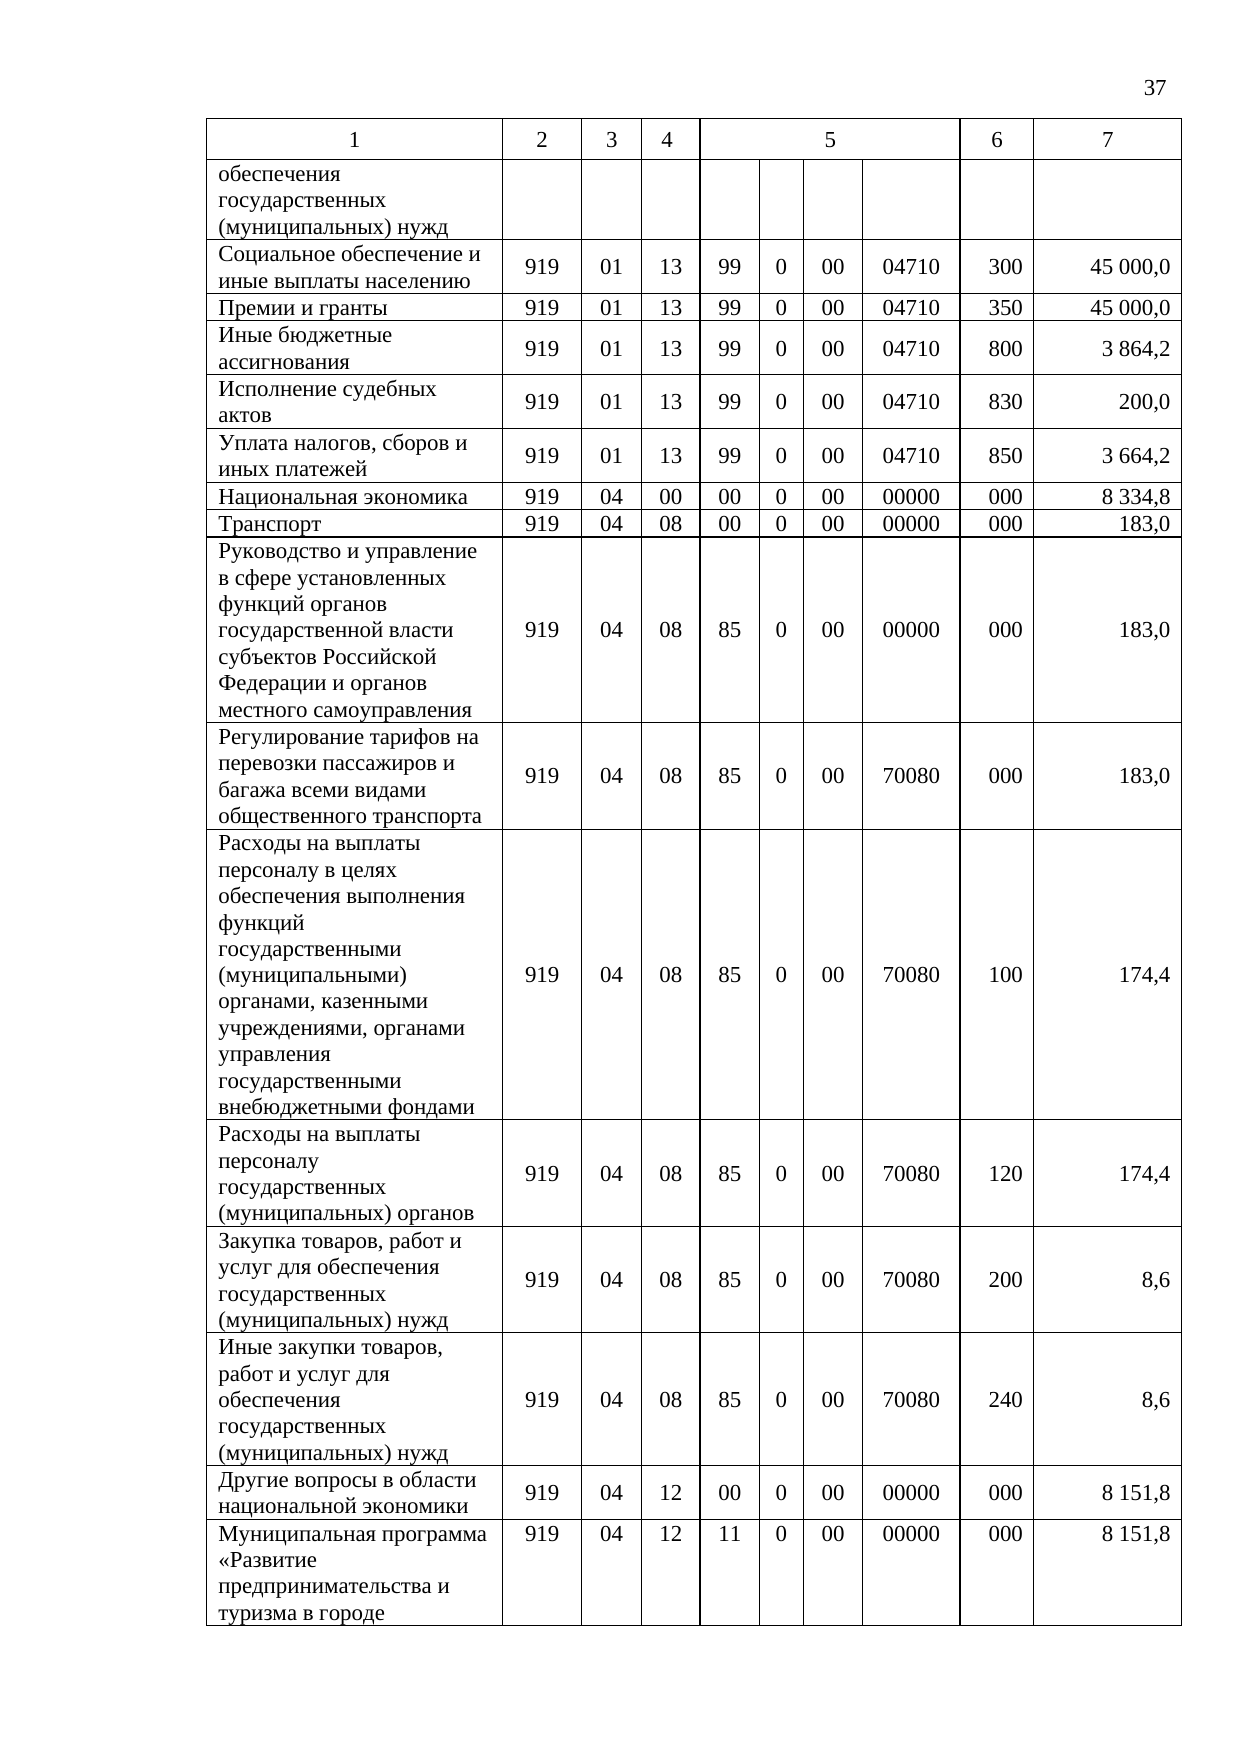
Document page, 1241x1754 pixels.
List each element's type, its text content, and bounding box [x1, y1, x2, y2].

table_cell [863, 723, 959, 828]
table_header 4 [642, 119, 699, 159]
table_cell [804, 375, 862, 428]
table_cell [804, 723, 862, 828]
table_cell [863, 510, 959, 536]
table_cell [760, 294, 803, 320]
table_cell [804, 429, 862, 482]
table_header 2 [503, 119, 581, 159]
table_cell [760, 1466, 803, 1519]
table_header 7 [1034, 119, 1181, 159]
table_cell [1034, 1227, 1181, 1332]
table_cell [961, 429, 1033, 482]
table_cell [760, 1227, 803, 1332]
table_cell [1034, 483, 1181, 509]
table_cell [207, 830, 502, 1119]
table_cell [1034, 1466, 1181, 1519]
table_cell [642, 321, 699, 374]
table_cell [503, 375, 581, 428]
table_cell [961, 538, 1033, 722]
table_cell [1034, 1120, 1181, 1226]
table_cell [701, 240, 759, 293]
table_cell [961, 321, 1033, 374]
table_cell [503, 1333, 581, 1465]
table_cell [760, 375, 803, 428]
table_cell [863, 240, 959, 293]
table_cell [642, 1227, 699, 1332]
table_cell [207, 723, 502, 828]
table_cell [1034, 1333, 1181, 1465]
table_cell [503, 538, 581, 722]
table_header 6 [961, 119, 1033, 159]
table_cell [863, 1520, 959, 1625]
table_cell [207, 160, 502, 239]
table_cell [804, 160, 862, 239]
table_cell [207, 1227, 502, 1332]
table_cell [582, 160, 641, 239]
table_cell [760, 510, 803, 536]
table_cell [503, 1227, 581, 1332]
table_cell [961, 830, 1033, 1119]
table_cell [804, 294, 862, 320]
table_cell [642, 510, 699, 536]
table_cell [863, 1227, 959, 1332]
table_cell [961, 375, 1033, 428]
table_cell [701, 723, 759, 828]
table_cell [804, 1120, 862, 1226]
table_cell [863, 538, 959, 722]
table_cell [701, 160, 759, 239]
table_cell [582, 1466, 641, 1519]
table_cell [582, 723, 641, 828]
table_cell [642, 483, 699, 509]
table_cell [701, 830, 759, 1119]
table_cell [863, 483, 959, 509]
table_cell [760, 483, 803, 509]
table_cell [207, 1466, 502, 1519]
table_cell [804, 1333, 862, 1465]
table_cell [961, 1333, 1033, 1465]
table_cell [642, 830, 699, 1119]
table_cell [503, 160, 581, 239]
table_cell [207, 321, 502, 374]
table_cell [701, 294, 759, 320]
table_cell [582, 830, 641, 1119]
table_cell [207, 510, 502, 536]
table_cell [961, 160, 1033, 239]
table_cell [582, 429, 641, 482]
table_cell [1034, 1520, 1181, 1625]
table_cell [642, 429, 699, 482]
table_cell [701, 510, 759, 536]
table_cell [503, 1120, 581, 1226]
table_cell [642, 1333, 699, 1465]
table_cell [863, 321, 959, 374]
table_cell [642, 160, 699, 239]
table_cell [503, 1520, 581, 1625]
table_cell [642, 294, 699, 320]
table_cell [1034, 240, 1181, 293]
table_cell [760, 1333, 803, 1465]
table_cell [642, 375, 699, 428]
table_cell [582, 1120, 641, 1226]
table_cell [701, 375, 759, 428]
table_header 3 [582, 119, 641, 159]
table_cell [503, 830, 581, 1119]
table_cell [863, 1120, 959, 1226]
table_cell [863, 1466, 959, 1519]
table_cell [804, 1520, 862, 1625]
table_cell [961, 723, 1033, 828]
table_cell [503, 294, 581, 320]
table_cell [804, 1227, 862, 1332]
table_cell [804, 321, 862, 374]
table_header 1 [207, 119, 502, 159]
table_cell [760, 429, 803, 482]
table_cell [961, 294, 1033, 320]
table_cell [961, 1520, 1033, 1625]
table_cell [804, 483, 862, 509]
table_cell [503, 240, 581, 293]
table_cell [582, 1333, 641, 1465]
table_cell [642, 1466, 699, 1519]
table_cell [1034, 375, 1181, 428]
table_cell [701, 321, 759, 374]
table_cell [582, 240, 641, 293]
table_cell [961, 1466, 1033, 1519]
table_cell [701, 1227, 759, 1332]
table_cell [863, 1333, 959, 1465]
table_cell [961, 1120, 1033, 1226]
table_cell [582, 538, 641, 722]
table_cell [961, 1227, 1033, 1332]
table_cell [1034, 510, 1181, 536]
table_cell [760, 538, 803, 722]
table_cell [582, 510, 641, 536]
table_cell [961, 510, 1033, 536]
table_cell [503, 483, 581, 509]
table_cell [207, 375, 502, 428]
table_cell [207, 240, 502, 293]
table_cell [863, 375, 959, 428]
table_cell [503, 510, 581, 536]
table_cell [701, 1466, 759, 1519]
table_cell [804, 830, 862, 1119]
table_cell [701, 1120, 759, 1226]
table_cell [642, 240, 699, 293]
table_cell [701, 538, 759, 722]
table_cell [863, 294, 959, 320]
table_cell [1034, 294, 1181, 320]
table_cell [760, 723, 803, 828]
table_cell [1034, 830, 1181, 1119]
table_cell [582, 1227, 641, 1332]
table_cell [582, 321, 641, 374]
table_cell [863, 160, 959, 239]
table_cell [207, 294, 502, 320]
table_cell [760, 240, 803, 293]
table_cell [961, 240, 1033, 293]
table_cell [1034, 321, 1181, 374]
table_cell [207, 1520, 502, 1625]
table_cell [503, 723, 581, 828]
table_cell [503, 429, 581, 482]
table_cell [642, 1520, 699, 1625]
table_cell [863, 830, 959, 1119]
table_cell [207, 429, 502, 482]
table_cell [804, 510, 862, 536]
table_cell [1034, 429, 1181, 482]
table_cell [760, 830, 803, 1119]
table_header 5 [701, 119, 959, 159]
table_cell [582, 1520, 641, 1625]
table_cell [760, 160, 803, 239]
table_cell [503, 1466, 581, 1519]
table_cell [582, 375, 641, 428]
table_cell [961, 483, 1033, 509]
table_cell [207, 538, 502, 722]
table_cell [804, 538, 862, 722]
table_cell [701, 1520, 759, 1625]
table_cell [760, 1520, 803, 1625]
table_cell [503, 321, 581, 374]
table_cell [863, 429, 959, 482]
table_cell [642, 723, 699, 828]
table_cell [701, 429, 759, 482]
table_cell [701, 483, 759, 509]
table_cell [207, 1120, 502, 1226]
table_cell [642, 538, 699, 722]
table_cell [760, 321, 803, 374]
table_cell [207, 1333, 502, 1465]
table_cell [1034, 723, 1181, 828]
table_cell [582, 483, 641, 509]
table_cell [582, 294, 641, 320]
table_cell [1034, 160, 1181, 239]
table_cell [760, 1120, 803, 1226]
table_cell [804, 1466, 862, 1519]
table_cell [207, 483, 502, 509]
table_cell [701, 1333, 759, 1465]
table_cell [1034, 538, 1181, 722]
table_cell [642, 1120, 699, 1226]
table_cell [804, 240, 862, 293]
